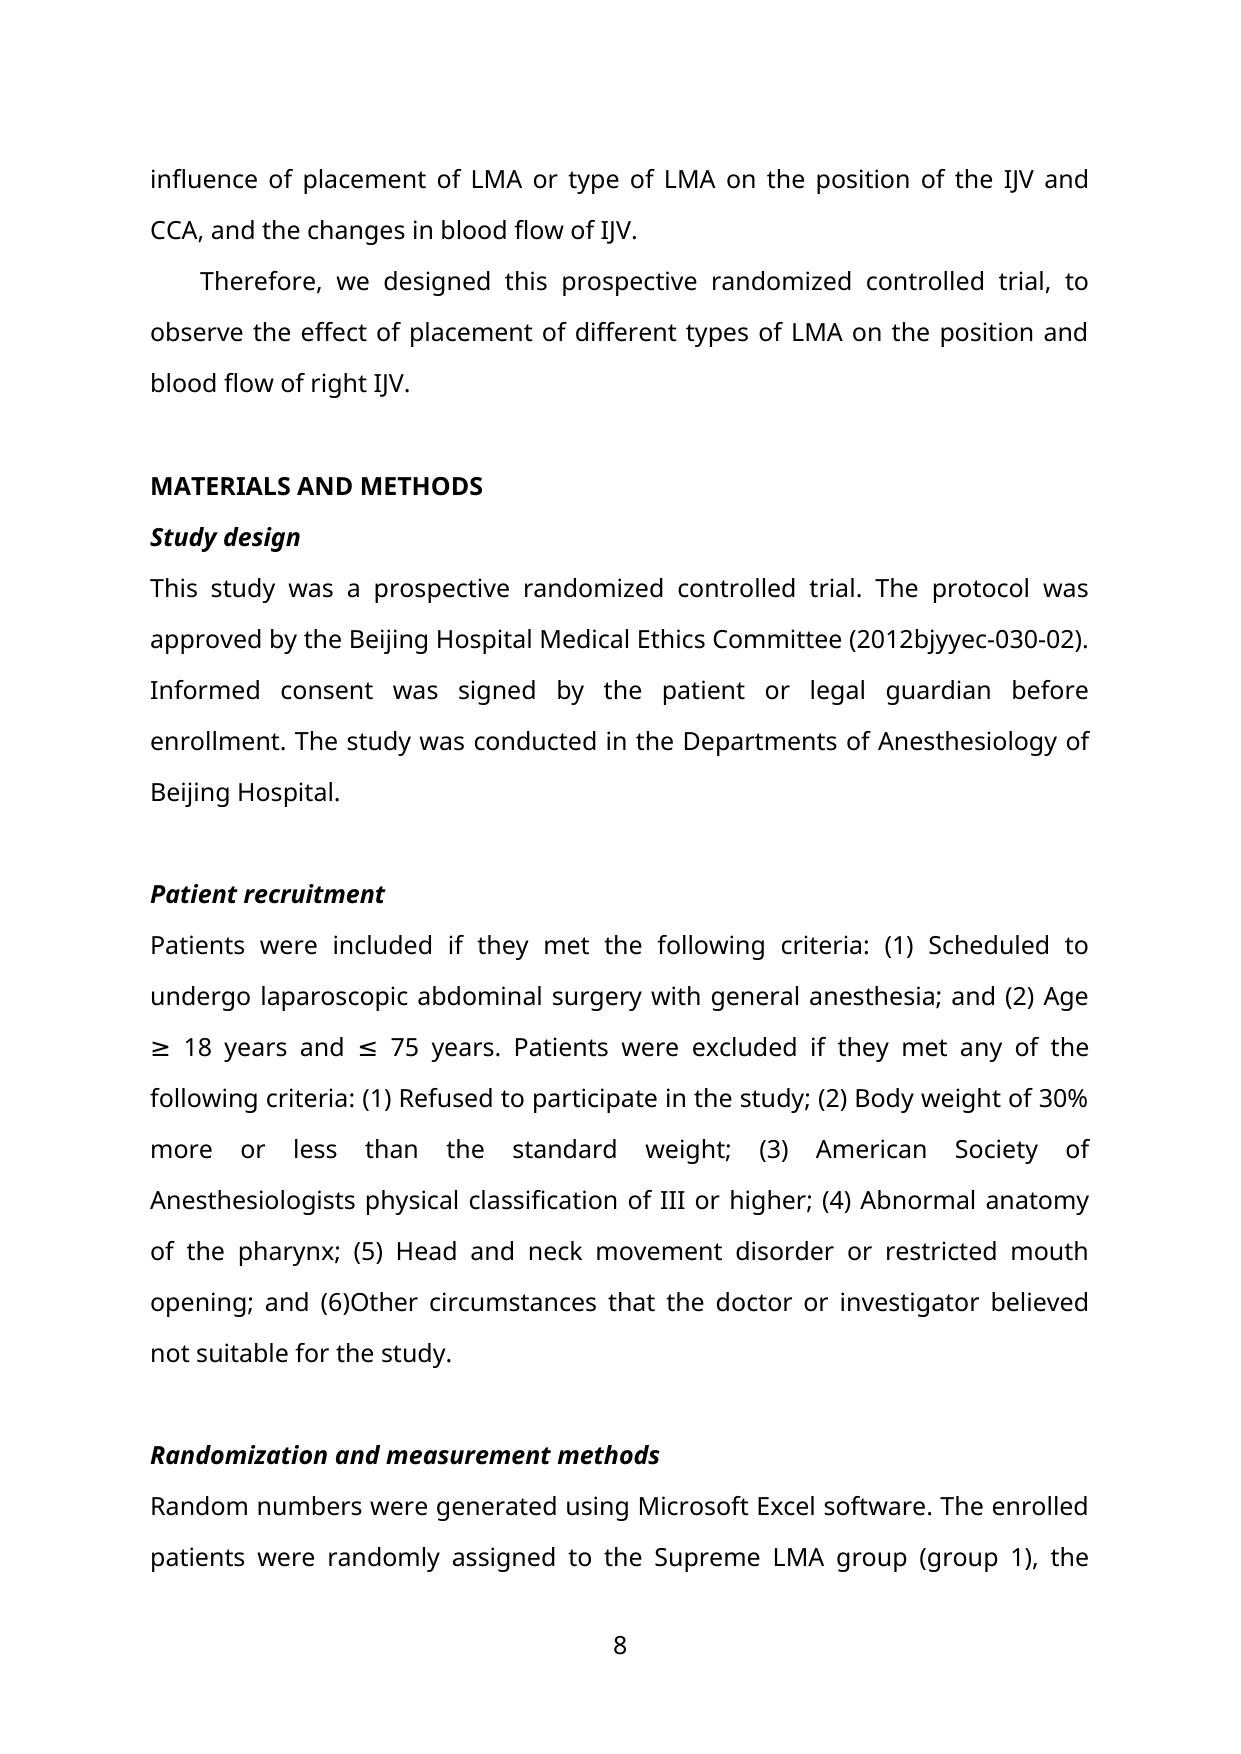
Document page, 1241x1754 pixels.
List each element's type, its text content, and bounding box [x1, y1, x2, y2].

text MATERIALS AND METHODS [150, 468, 1090, 502]
text This study was a prospective randomized controlled trial. The protocol was approved by the Beijing Hospital Medical Ethics Committee (2012bjyyec-030-02). Informed consent was signed by the patient or legal guardian before enrollment. The study was conducted in the Departments of Anesthesiology of Beijing Hospital. [150, 570, 1090, 808]
text Therefore, we designed this prospective randomized controlled trial, to observe the effect of placement of different types of LMA on the position and blood flow of right IJV. [150, 264, 1090, 400]
text Patient recruitment [150, 877, 1090, 911]
text Study design [150, 519, 1090, 553]
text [150, 1489, 1090, 1574]
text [150, 162, 1090, 247]
text Randomization and measurement methods [150, 1438, 1090, 1472]
text Patients were included if they met the following criteria: (1) Scheduled to undergo laparoscopic abdominal surgery with general anesthesia; and (2) Age ≥ 18 years and ≤ 75 years. Patients were excluded if they met any of the following criteria: (1) Refused to participate in the study; (2) Body weight of 30% more or less than the standard weight; (3) American Society of Anesthesiologists physical classification of III or higher; (4) Abnormal anatomy of the pharynx; (5) Head and neck movement disorder or restricted mouth opening; and (6)Other circumstances that the doctor or investigator believed not suitable for the study. [150, 928, 1090, 1370]
